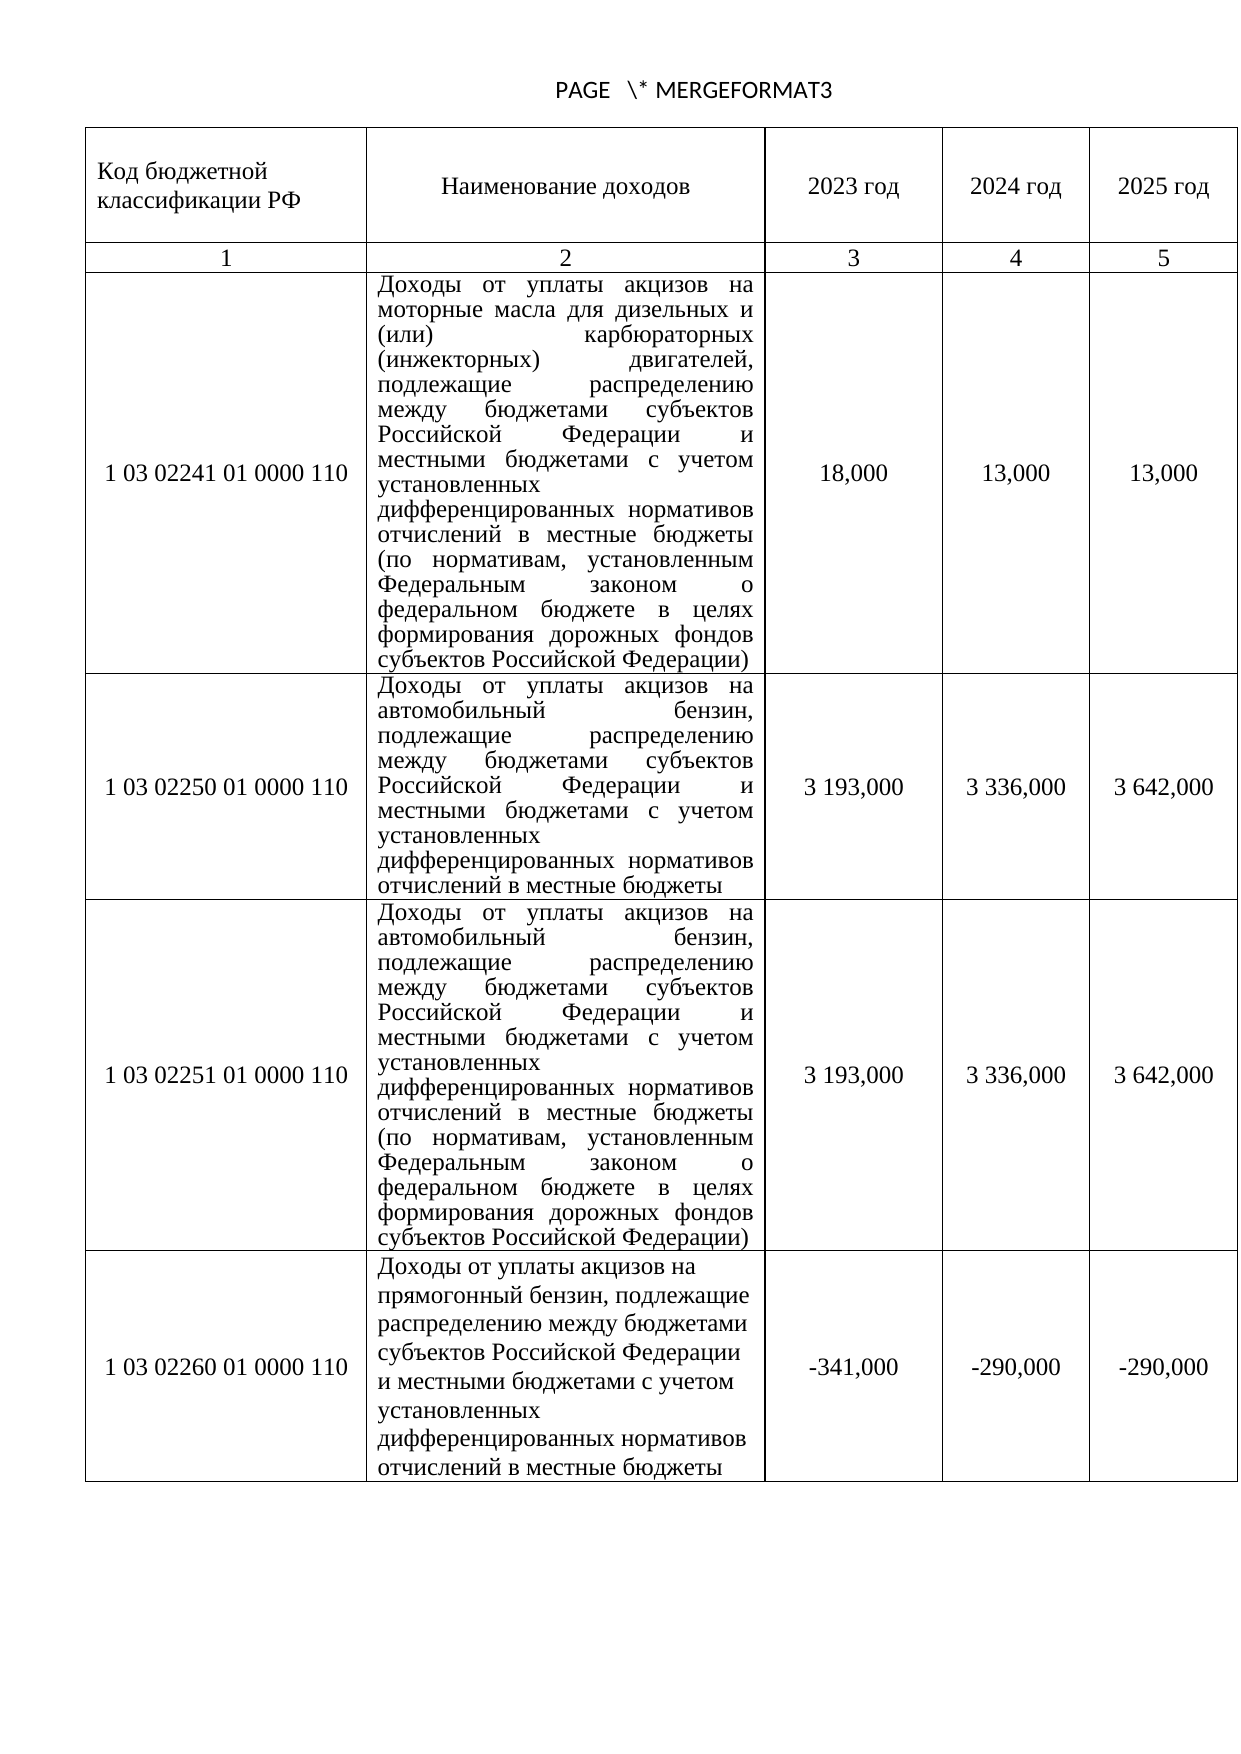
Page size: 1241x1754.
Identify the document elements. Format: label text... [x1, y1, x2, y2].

table_cell 3 336,000 [943, 674, 1089, 899]
table_cell 4 [943, 243, 1089, 272]
table_cell 2 [367, 243, 764, 272]
table_cell -290,000 [943, 1251, 1089, 1481]
table_cell -341,000 [766, 1251, 942, 1481]
table_cell 18,000 [766, 273, 942, 673]
table_cell 3 336,000 [943, 900, 1089, 1250]
table_cell 3 642,000 [1090, 900, 1237, 1250]
table_cell Доходы от уплаты акцизов на автомобильный бензин, подлежащие распределению между бюджетами субъектов Российской Федерации и местными бюджетами с учетом установленных дифференцированных нормативов отчислений в местные бюджеты [367, 674, 764, 899]
table_cell 13,000 [943, 273, 1089, 673]
table_cell 1 [86, 243, 366, 272]
table_header 2023 год [766, 128, 942, 242]
table_cell Доходы от уплаты акцизов на автомобильный бензин, подлежащие распределению между бюджетами субъектов Российской Федерации и местными бюджетами с учетом установленных дифференцированных нормативов отчислений в местные бюджеты (по нормативам, установленным Федеральным законом о федеральном бюджете в целях формирования дорожных фондов субъектов Российской Федерации) [367, 900, 764, 1250]
table_cell 1 03 02260 01 0000 110 [86, 1251, 366, 1481]
table_cell 3 193,000 [766, 900, 942, 1250]
table_header Наименование доходов [367, 128, 764, 242]
table_cell 1 03 02251 01 0000 110 [86, 900, 366, 1250]
table_cell 3 [766, 243, 942, 272]
table_cell 13,000 [1090, 273, 1237, 673]
table_cell 1 03 02250 01 0000 110 [86, 674, 366, 899]
table_header 2024 год [943, 128, 1089, 242]
table_cell 1 03 02241 01 0000 110 [86, 273, 366, 673]
table_cell 5 [1090, 243, 1237, 272]
table_header 2025 год [1090, 128, 1237, 242]
table_cell 3 193,000 [766, 674, 942, 899]
table_cell -290,000 [1090, 1251, 1237, 1481]
table_header Код бюджетной классификации РФ [86, 128, 366, 242]
table_cell Доходы от уплаты акцизов на прямогонный бензин, подлежащие распределению между бюджетами субъектов Российской Федерации и местными бюджетами с учетом установленных дифференцированных нормативов отчислений в местные бюджеты [367, 1251, 764, 1481]
table_cell 3 642,000 [1090, 674, 1237, 899]
table_cell Доходы от уплаты акцизов на моторные масла для дизельных и (или) карбюраторных (инжекторных) двигателей, подлежащие распределению между бюджетами субъектов Российской Федерации и местными бюджетами с учетом установленных дифференцированных нормативов отчислений в местные бюджеты (по нормативам, установленным Федеральным законом о федеральном бюджете в целях формирования дорожных фондов субъектов Российской Федерации) [367, 273, 764, 673]
